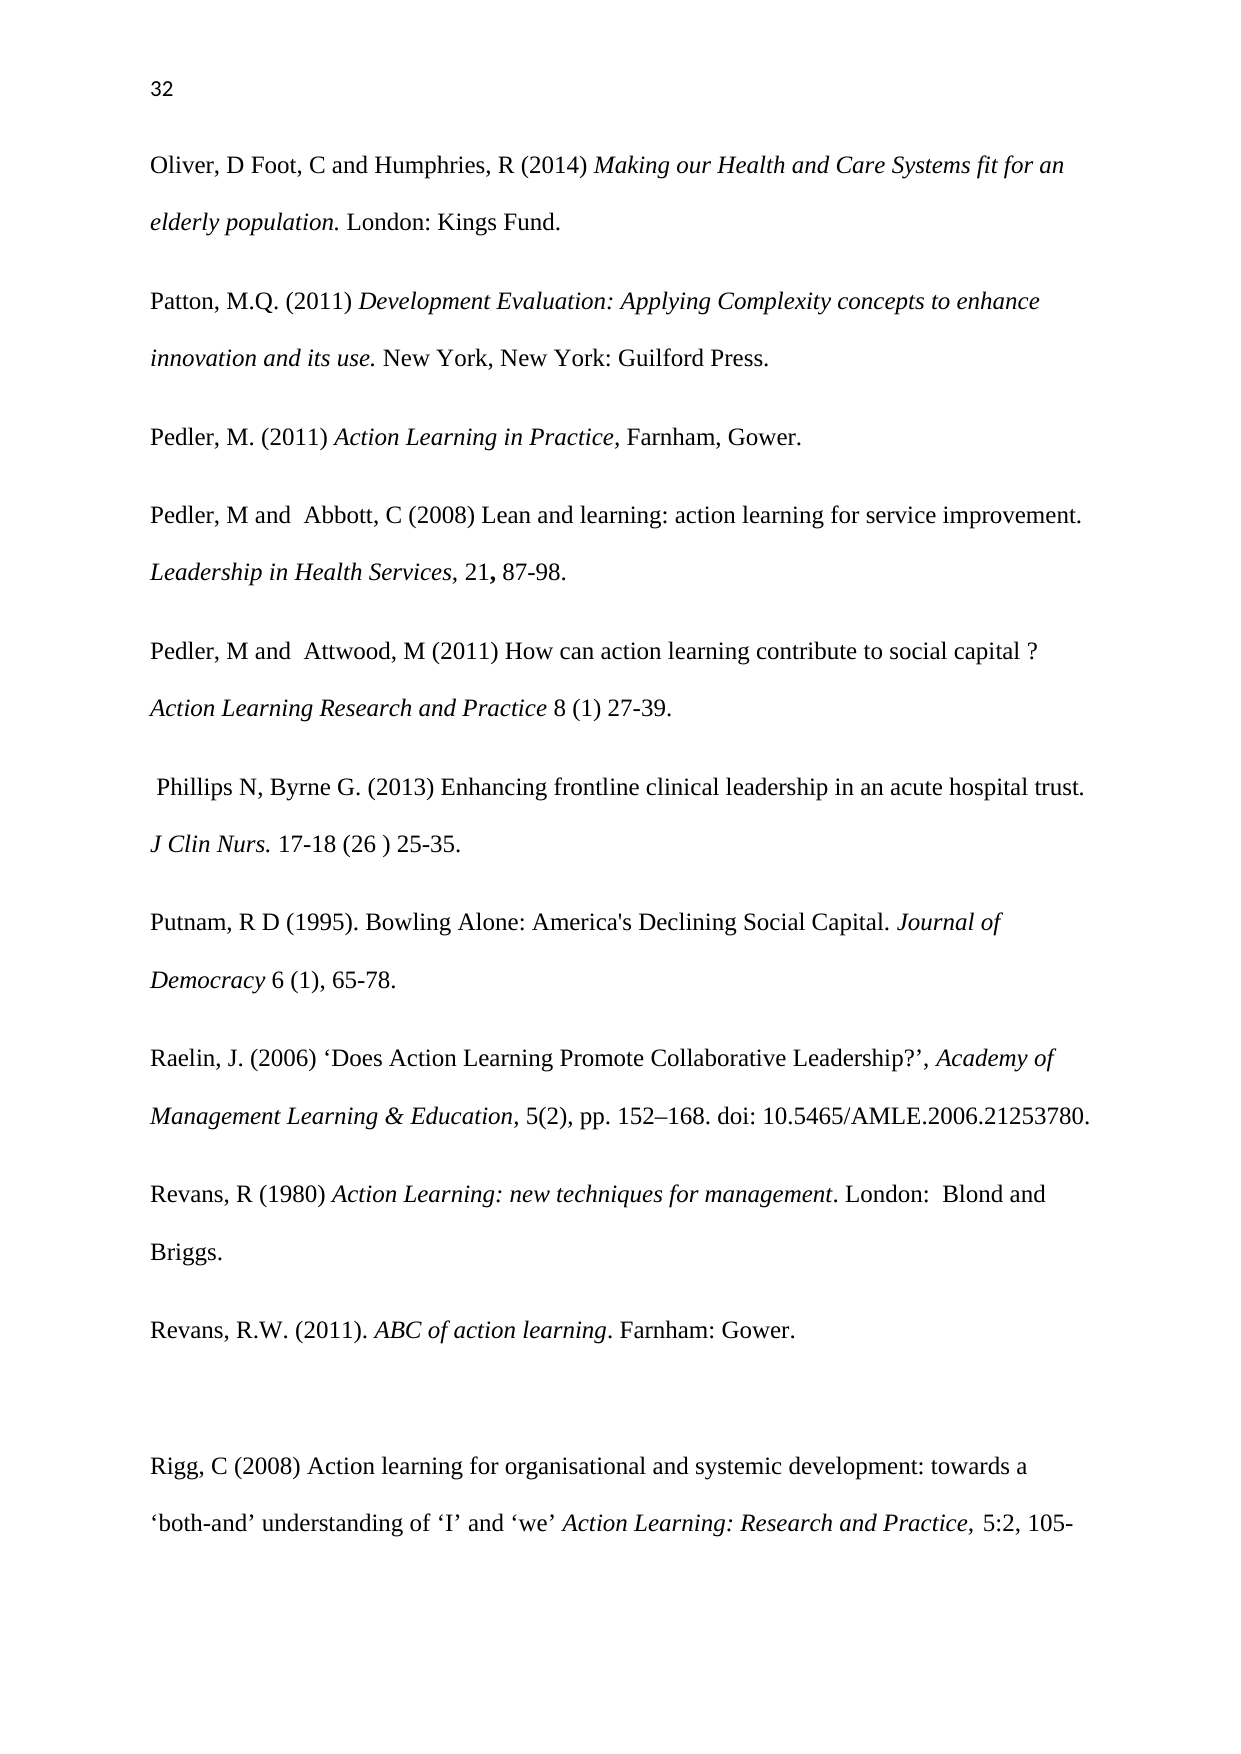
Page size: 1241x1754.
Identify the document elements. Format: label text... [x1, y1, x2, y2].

text Revans, R (1980) Action Learning: new techniques for management. London: Blond and Briggs. [150, 1179, 1090, 1265]
text Phillips N, Byrne G. (2013) Enhancing frontline clinical leadership in an acute hospital trust. J Clin Nurs. 17-18 (26 ) 25-35. [150, 772, 1090, 858]
text Pedler, M and Attwood, M (2011) How can action learning contribute to social capital ? Action Learning Research and Practice 8 (1) 27-39. [150, 636, 1090, 722]
text Pedler, M and Abbott, C (2008) Lean and learning: action learning for service improvement. Leadership in Health Services, 21, 87-98. [150, 500, 1090, 586]
text Oliver, D Foot, C and Humphries, R (2014) Making our Health and Care Systems fit for an elderly population. London: Kings Fund. [150, 150, 1090, 236]
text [150, 1393, 1090, 1537]
text Patton, M.Q. (2011) Development Evaluation: Applying Complexity concepts to enhance innovation and its use. New York, New York: Guilford Press. [150, 286, 1090, 372]
text Pedler, M. (2011) Action Learning in Practice, Farnham, Gower. [150, 422, 1090, 450]
text Putnam, R D (1995). Bowling Alone: America's Declining Social Capital. Journal of Democracy 6 (1), 65-78. [150, 907, 1090, 994]
text Raelin, J. (2006) ‘Does Action Learning Promote Collaborative Leadership?’, Academy of Management Learning & Education, 5(2), pp. 152–168. doi: 10.5465/AMLE.2006.21253780. [150, 1043, 1090, 1129]
text Revans, R.W. (2011). ABC of action learning. Farnham: Gower. [150, 1315, 1090, 1344]
